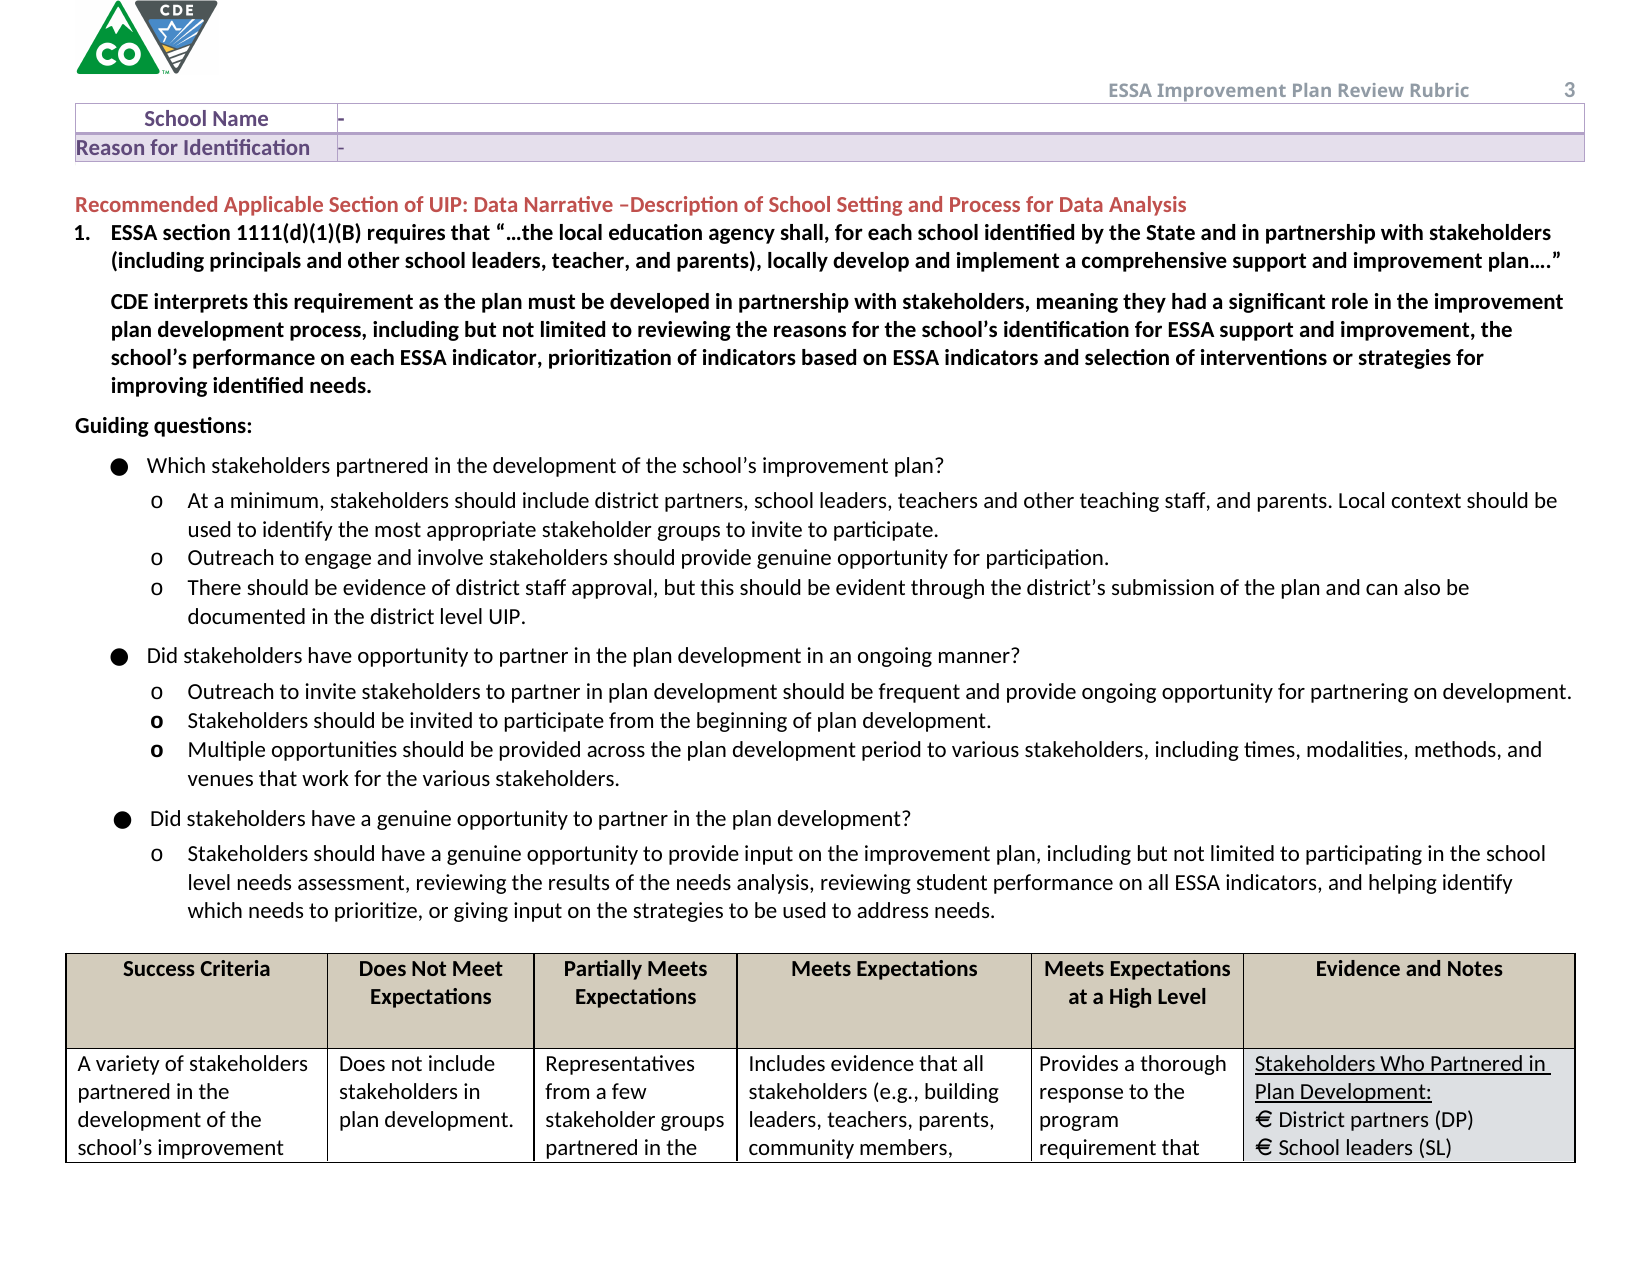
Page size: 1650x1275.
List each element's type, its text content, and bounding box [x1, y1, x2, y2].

list Did stakeholders have a genuine opportunity to partner in the plan development? [112, 792, 1575, 839]
list ESSA section 1111(d)(1)(B) requires that “…the local education agency shall, for each school identified by the State and in partnership with stakeholders (including principals and other school leaders, teacher, and parents), locally develop and implement a comprehensive support and improvement plan….” [73, 218, 1575, 274]
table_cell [535, 1049, 736, 1161]
picture [75, 0, 219, 75]
table_header Does Not Meet Expectations [328, 954, 533, 1048]
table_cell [1032, 1049, 1243, 1161]
text Recommended Applicable Section of UIP: Data Narrative –Description of School Setting and Process for Data Analysis [75, 190, 1575, 218]
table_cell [67, 1049, 327, 1161]
text CDE interprets this requirement as the plan must be developed in partnership with stakeholders, meaning they had a significant role in the improvement plan development process, including but not limited to reviewing the reasons for the school’s identification for ESSA support and improvement, the school’s performance on each ESSA indicator, prioritization of indicators based on ESSA indicators and selection of interventions or strategies for improving identified needs. [111, 287, 1575, 399]
list Did stakeholders have opportunity to partner in the plan development in an ongoing manner? [109, 630, 1575, 677]
list Stakeholders should be invited to participate from the beginning of plan development. [150, 706, 1575, 735]
table_header Meets Expectations [738, 954, 1031, 1048]
list At a minimum, stakeholders should include district partners, school leaders, teachers and other teaching staff, and parents. Local context should be used to identify the most appropriate stakeholder groups to invite to participate. [150, 486, 1575, 543]
list Stakeholders should have a genuine opportunity to provide input on the improvement plan, including but not limited to participating in the school level needs assessment, reviewing the results of the needs analysis, reviewing student performance on all ESSA indicators, and helping identify which needs to prioritize, or giving input on the strategies to be used to address needs. [150, 839, 1575, 924]
list Which stakeholders partnered in the development of the school’s improvement plan? [109, 439, 1575, 486]
text Guiding questions: [75, 411, 1575, 439]
list There should be evidence of district staff approval, but this should be evident through the district’s submission of the plan and can also be documented in the district level UIP. [150, 573, 1575, 630]
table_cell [738, 1049, 1031, 1161]
table_header Partially Meets Expectations [535, 954, 736, 1048]
list Outreach to engage and involve stakeholders should provide genuine opportunity for participation. [150, 543, 1575, 573]
list Multiple opportunities should be provided across the plan development period to various stakeholders, including times, modalities, methods, and venues that work for the various stakeholders. [150, 735, 1575, 792]
table_header Success Criteria [67, 954, 327, 1048]
table_header Meets Expectations at a High Level [1032, 954, 1243, 1048]
list Outreach to invite stakeholders to partner in plan development should be frequent and provide ongoing opportunity for partnering on development. [150, 677, 1575, 706]
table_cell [328, 1049, 533, 1161]
table_header Evidence and Notes [1244, 954, 1574, 1048]
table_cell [1244, 1049, 1574, 1161]
